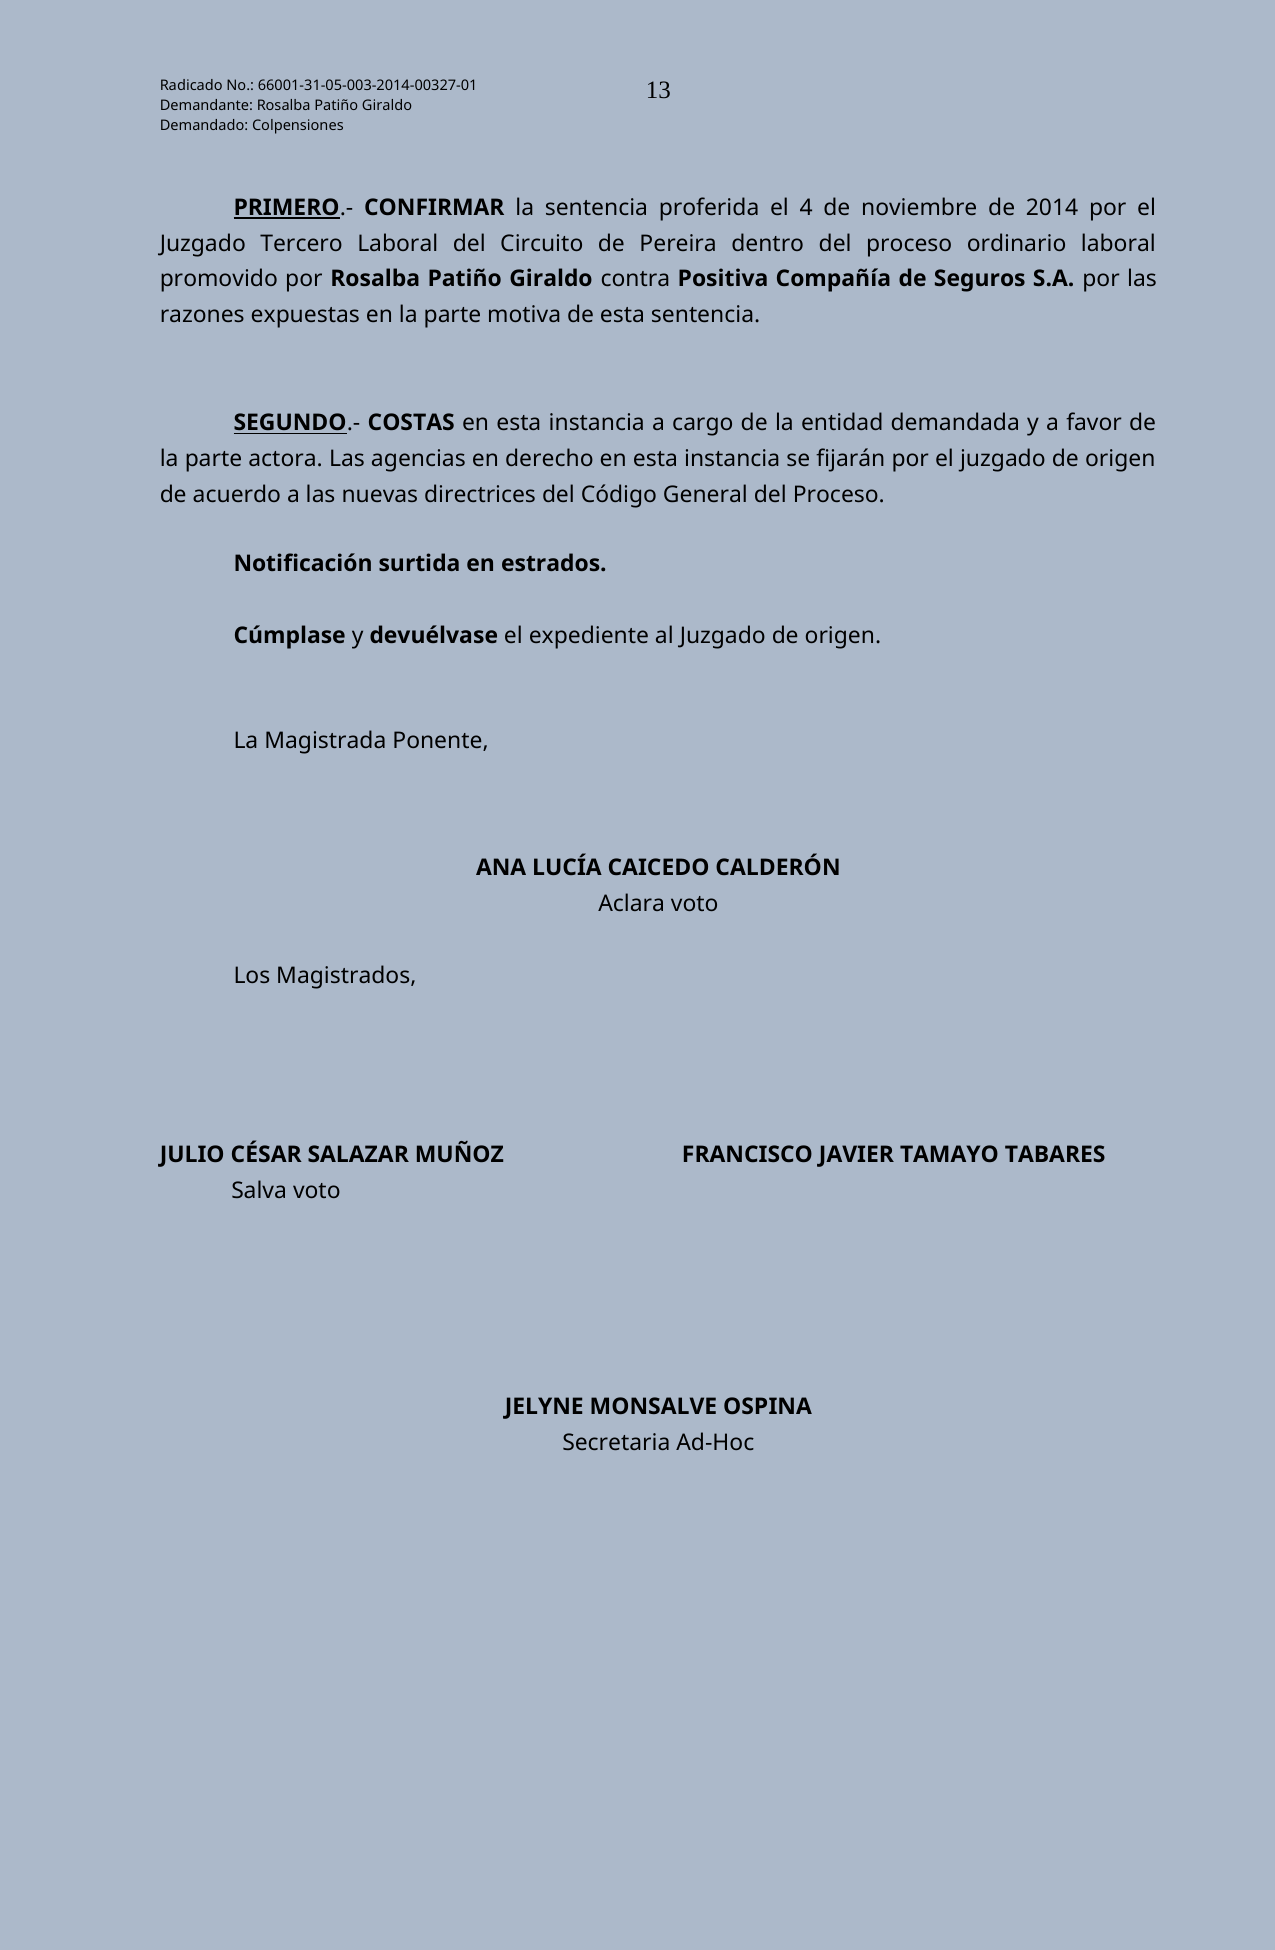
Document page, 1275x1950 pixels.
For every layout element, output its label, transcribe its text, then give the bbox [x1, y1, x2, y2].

text Secretaria Ad-Hoc [159, 1426, 1157, 1457]
text La Magistrada Ponente, [159, 724, 1157, 755]
text SEGUNDO.- COSTAS en esta instancia a cargo de la entidad demandada y a favor de la parte actora. Las agencias en derecho en esta instancia se fijarán por el juzgado de origen de acuerdo a las nuevas directrices del Código General del Proceso. [159, 406, 1157, 509]
text Aclara voto [159, 887, 1157, 918]
text Cúmplase y devuélvase el expediente al Juzgado de origen. [159, 619, 1157, 650]
text Salva voto [159, 1174, 1157, 1205]
subtitle ANA LUCÍA CAICEDO CALDERÓN [159, 851, 1157, 882]
text Notificación surtida en estrados. [159, 547, 1157, 578]
text Los Magistrados, [159, 958, 1157, 990]
text PRIMERO.- CONFIRMAR la sentencia proferida el 4 de noviembre de 2014 por el Juzgado Tercero Laboral del Circuito de Pereira dentro del proceso ordinario laboral promovido por Rosalba Patiño Giraldo contra Positiva Compañía de Seguros S.A. por las razones expuestas en la parte motiva de esta sentencia. [159, 191, 1157, 329]
text JULIO CÉSAR SALAZAR MUÑOZ FRANCISCO JAVIER TAMAYO TABARES [159, 1138, 1157, 1169]
text JELYNE MONSALVE OSPINA [159, 1390, 1157, 1421]
